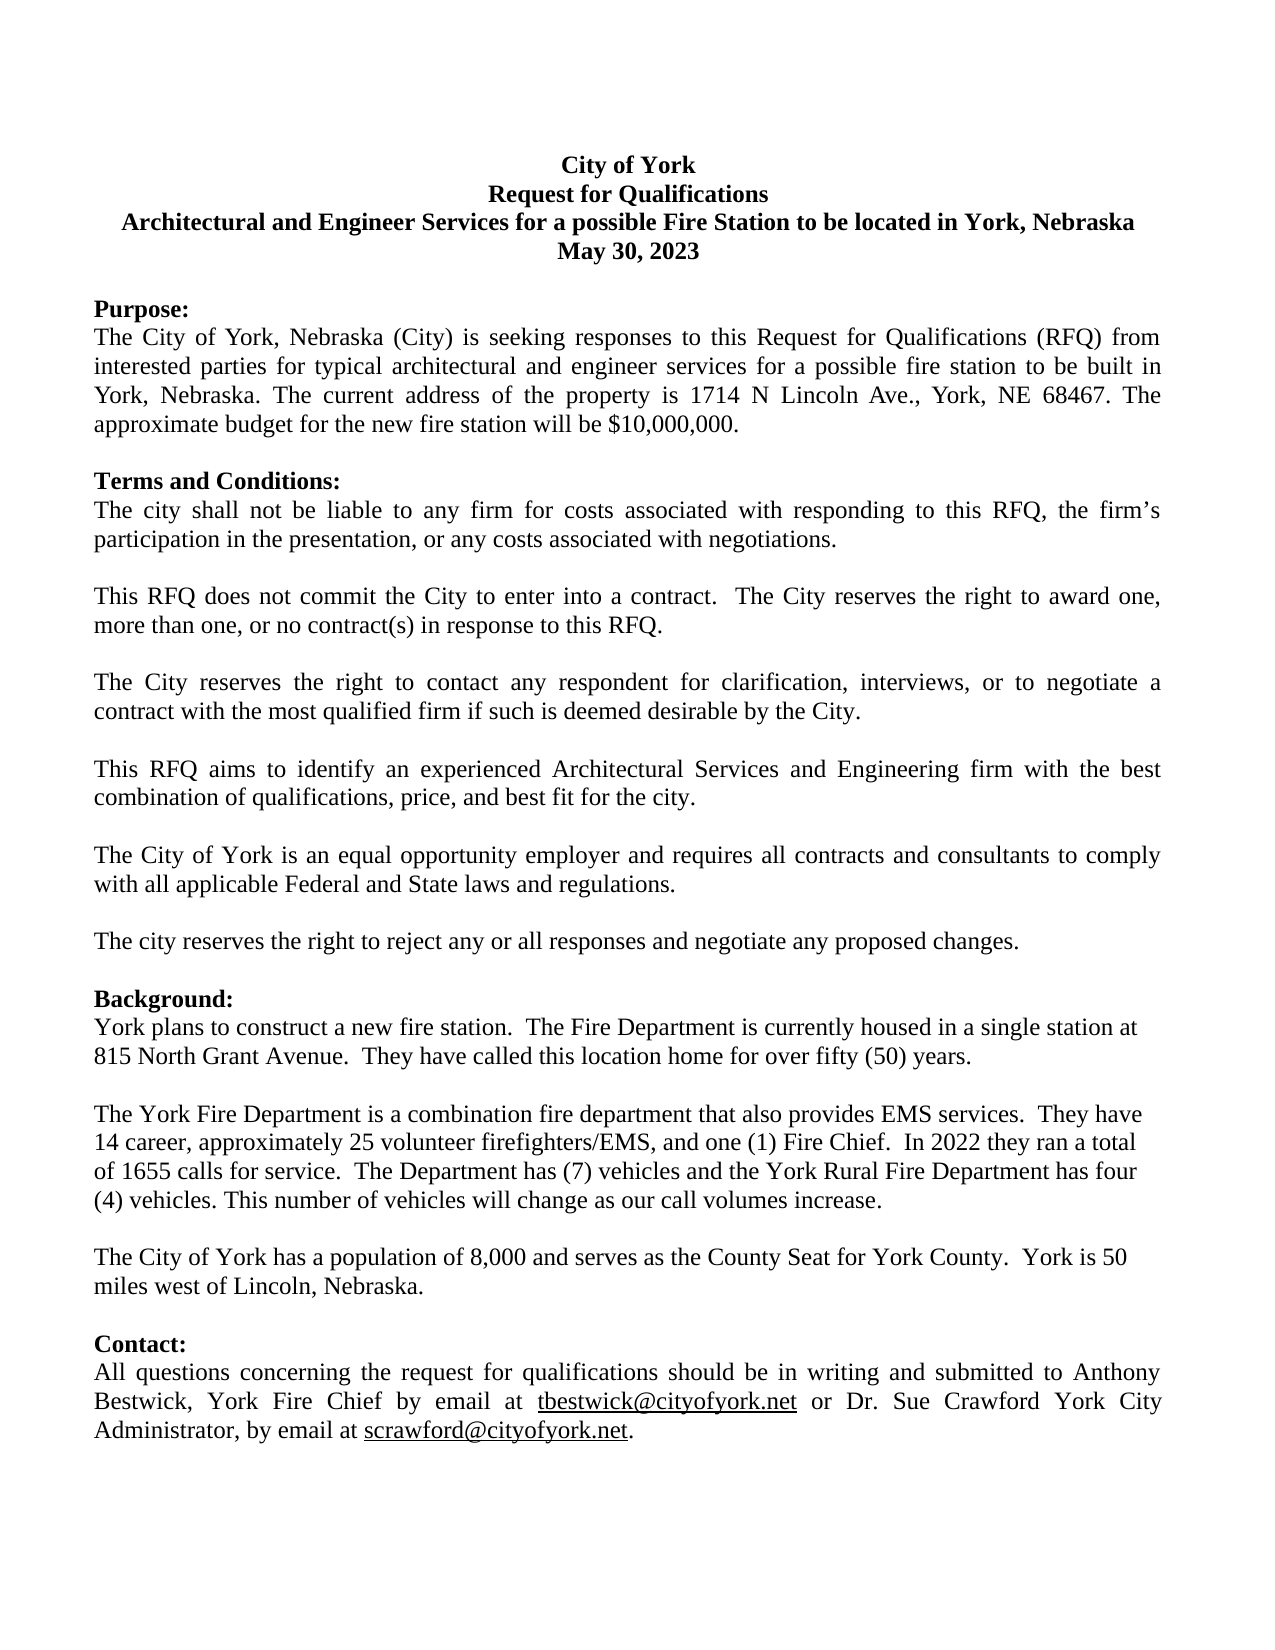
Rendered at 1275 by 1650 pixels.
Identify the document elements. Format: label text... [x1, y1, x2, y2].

text The City reserves the right to contact any respondent for clarification, interviews, or to negotiate a contract with the most qualified firm if such is deemed desirable by the City. [94, 667, 1162, 725]
text The City of York is an equal opportunity employer and requires all contracts and consultants to comply with all applicable Federal and State laws and regulations. [94, 840, 1162, 897]
text Request for Qualifications [94, 179, 1162, 207]
text The City of York has a population of 8,000 and serves as the County Seat for York County. York is 50 miles west of Lincoln, Nebraska. [94, 1242, 1162, 1300]
text Background: [94, 984, 1162, 1012]
text Contact: [94, 1329, 1162, 1357]
text City of York [94, 150, 1162, 179]
text The city shall not be liable to any firm for costs associated with responding to this RFQ, the firm’s participation in the presentation, or any costs associated with negotiations. [94, 495, 1162, 552]
subtitle Purpose: [94, 294, 1162, 322]
text This RFQ aims to identify an experienced Architectural Services and Engineering firm with the best combination of qualifications, price, and best fit for the city. [94, 754, 1162, 811]
text Terms and Conditions: [94, 466, 1162, 495]
text All questions concerning the request for qualifications should be in writing and submitted to Anthony Bestwick, York Fire Chief by email at tbestwick@cityofyork.net or Dr. Sue Crawford York City Administrator, by email at scrawford@cityofyork.net. [94, 1357, 1162, 1444]
text York plans to construct a new fire station. The Fire Department is currently housed in a single station at 815 North Grant Avenue. They have called this location home for over fifty (50) years. [94, 1012, 1162, 1070]
text May 30, 2023 [94, 236, 1162, 265]
text Architectural and Engineer Services for a possible Fire Station to be located in York, Nebraska [94, 207, 1162, 236]
text The city reserves the right to reject any or all responses and negotiate any proposed changes. [94, 926, 1162, 955]
text The York Fire Department is a combination fire department that also provides EMS services. They have 14 career, approximately 25 volunteer firefighters/EMS, and one (1) Fire Chief. In 2022 they ran a total of 1655 calls for service. The Department has (7) vehicles and the York Rural Fire Department has four (4) vehicles. This number of vehicles will change as our call volumes increase. [94, 1099, 1162, 1214]
text This RFQ does not commit the City to enter into a contract. The City reserves the right to award one, more than one, or no contract(s) in response to this RFQ. [94, 581, 1162, 639]
subtitle The City of York, Nebraska (City) is seeking responses to this Request for Qualifications (RFQ) from interested parties for typical architectural and engineer services for a possible fire station to be built in York, Nebraska. The current address of the property is 1714 N Lincoln Ave., York, NE 68467. The approximate budget for the new fire station will be $10,000,000. [94, 322, 1162, 437]
